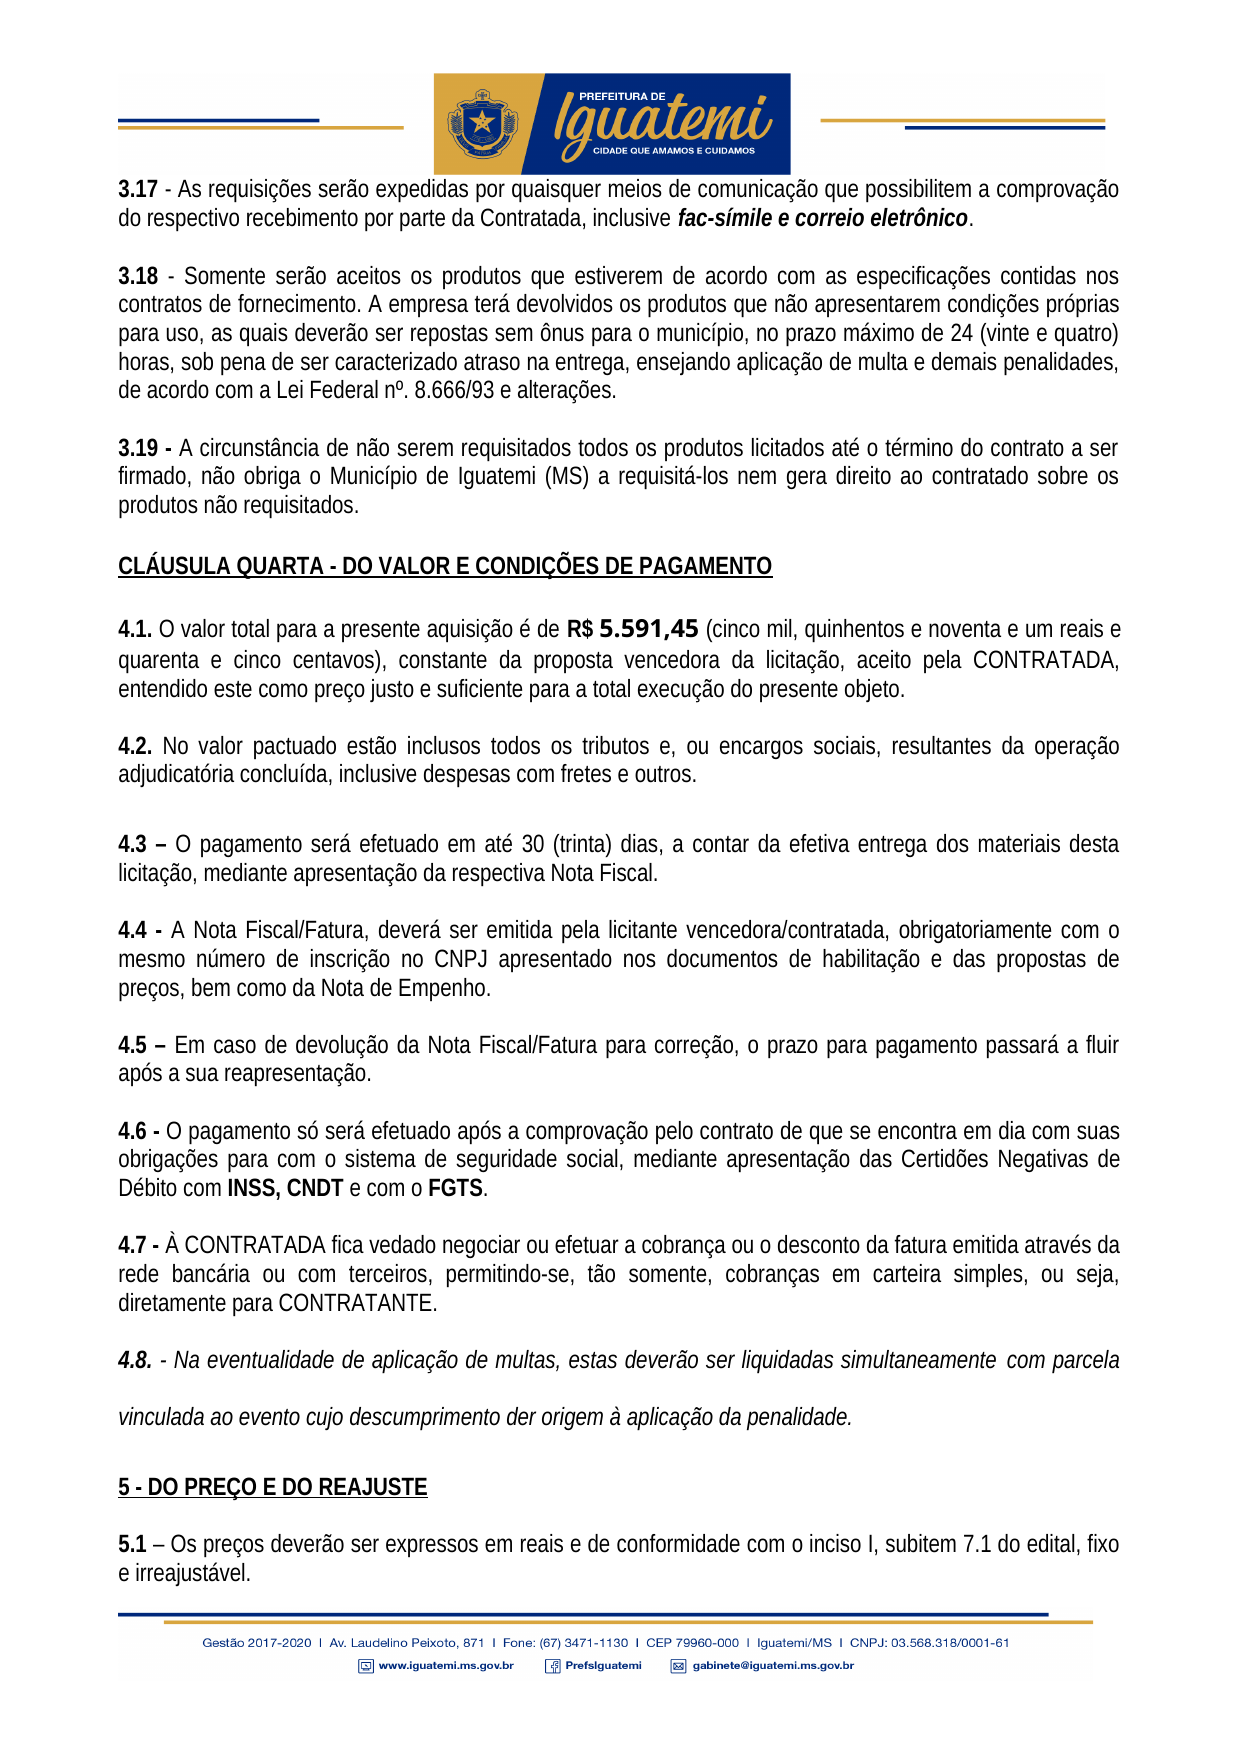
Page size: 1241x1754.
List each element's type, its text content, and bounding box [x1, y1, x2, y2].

text 4.5 – Em caso de devolução da Nota Fiscal/Fatura para correção, o prazo para pagamento passará a fluir após a sua reapresentação. [118, 1030, 1122, 1087]
text 4.8. - Na eventualidade de aplicação de multas, estas deverão ser liquidadas simultaneamente com parcela vinculada ao evento cujo descumprimento der origem à aplicação da penalidade. [118, 1345, 1122, 1431]
text 4.3 – O pagamento será efetuado em até 30 (trinta) dias, a contar da efetiva entrega dos materiais desta licitação, mediante apresentação da respectiva Nota Fiscal. [118, 829, 1122, 887]
text 4.1. O valor total para a presente aquisição é de R$ 5.591,45 (cinco mil, quinhentos e noventa e um reais e quarenta e cinco centavos), constante da proposta vencedora da licitação, aceito pela CONTRATADA, entendido este como preço justo e suficiente para a total execução do presente objeto. [118, 611, 1122, 702]
text 4.7 - À CONTRATADA fica vedado negociar ou efetuar a cobrança ou o desconto da fatura emitida através da rede bancária ou com terceiros, permitindo-se, tão somente, cobranças em carteira simples, ou seja, diretamente para CONTRATANTE. [118, 1230, 1122, 1316]
text 4.4 - A Nota Fiscal/Fatura, deverá ser emitida pela licitante vencedora/contratada, obrigatoriamente com o mesmo número de inscrição no CNPJ apresentado nos documentos de habilitação e das propostas de preços, bem como da Nota de Empenho. [118, 915, 1122, 1001]
text 3.17 - As requisições serão expedidas por quaisquer meios de comunicação que possibilitem a comprovação do respectivo recebimento por parte da Contratada, inclusive fac-símile e correio eletrônico. [118, 174, 1122, 231]
text 4.2. No valor pactuado estão inclusos todos os tributos e, ou encargos sociais, resultantes da operação adjudicatória concluída, inclusive despesas com fretes e outros. [118, 731, 1122, 788]
text 3.18 - Somente serão aceitos os produtos que estiverem de acordo com as especificações contidas nos contratos de fornecimento. A empresa terá devolvidos os produtos que não apresentarem condições próprias para uso, as quais deverão ser repostas sem ônus para o município, no prazo máximo de 24 (vinte e quatro) horas, sob pena de ser caracterizado atraso na entrega, ensejando aplicação de multa e demais penalidades, de acordo com a Lei Federal nº. 8.666/93 e alterações. [118, 261, 1122, 404]
text 3.19 - A circunstância de não serem requisitados todos os produtos licitados até o término do contrato a ser firmado, não obriga o Município de Iguatemi (MS) a requisitá-los nem gera direito ao contratado sobre os produtos não requisitados. [118, 432, 1122, 518]
text 5 - DO PREÇO E DO REAJUSTE [118, 1472, 1122, 1501]
subtitle CLÁUSULA QUARTA - DO VALOR E CONDIÇÕES DE PAGAMENTO [118, 551, 1187, 580]
picture [118, 73, 1106, 175]
text 5.1 – Os preços deverão ser expressos em reais e de conformidade com o inciso I, subitem 7.1 do edital, fixo e irreajustável. [118, 1529, 1122, 1587]
text 4.6 - O pagamento só será efetuado após a comprovação pelo contrato de que se encontra em dia com suas obrigações para com o sistema de seguridade social, mediante apresentação das Certidões Negativas de Débito com INSS, CNDT e com o FGTS. [118, 1116, 1122, 1202]
picture [118, 1607, 1094, 1681]
